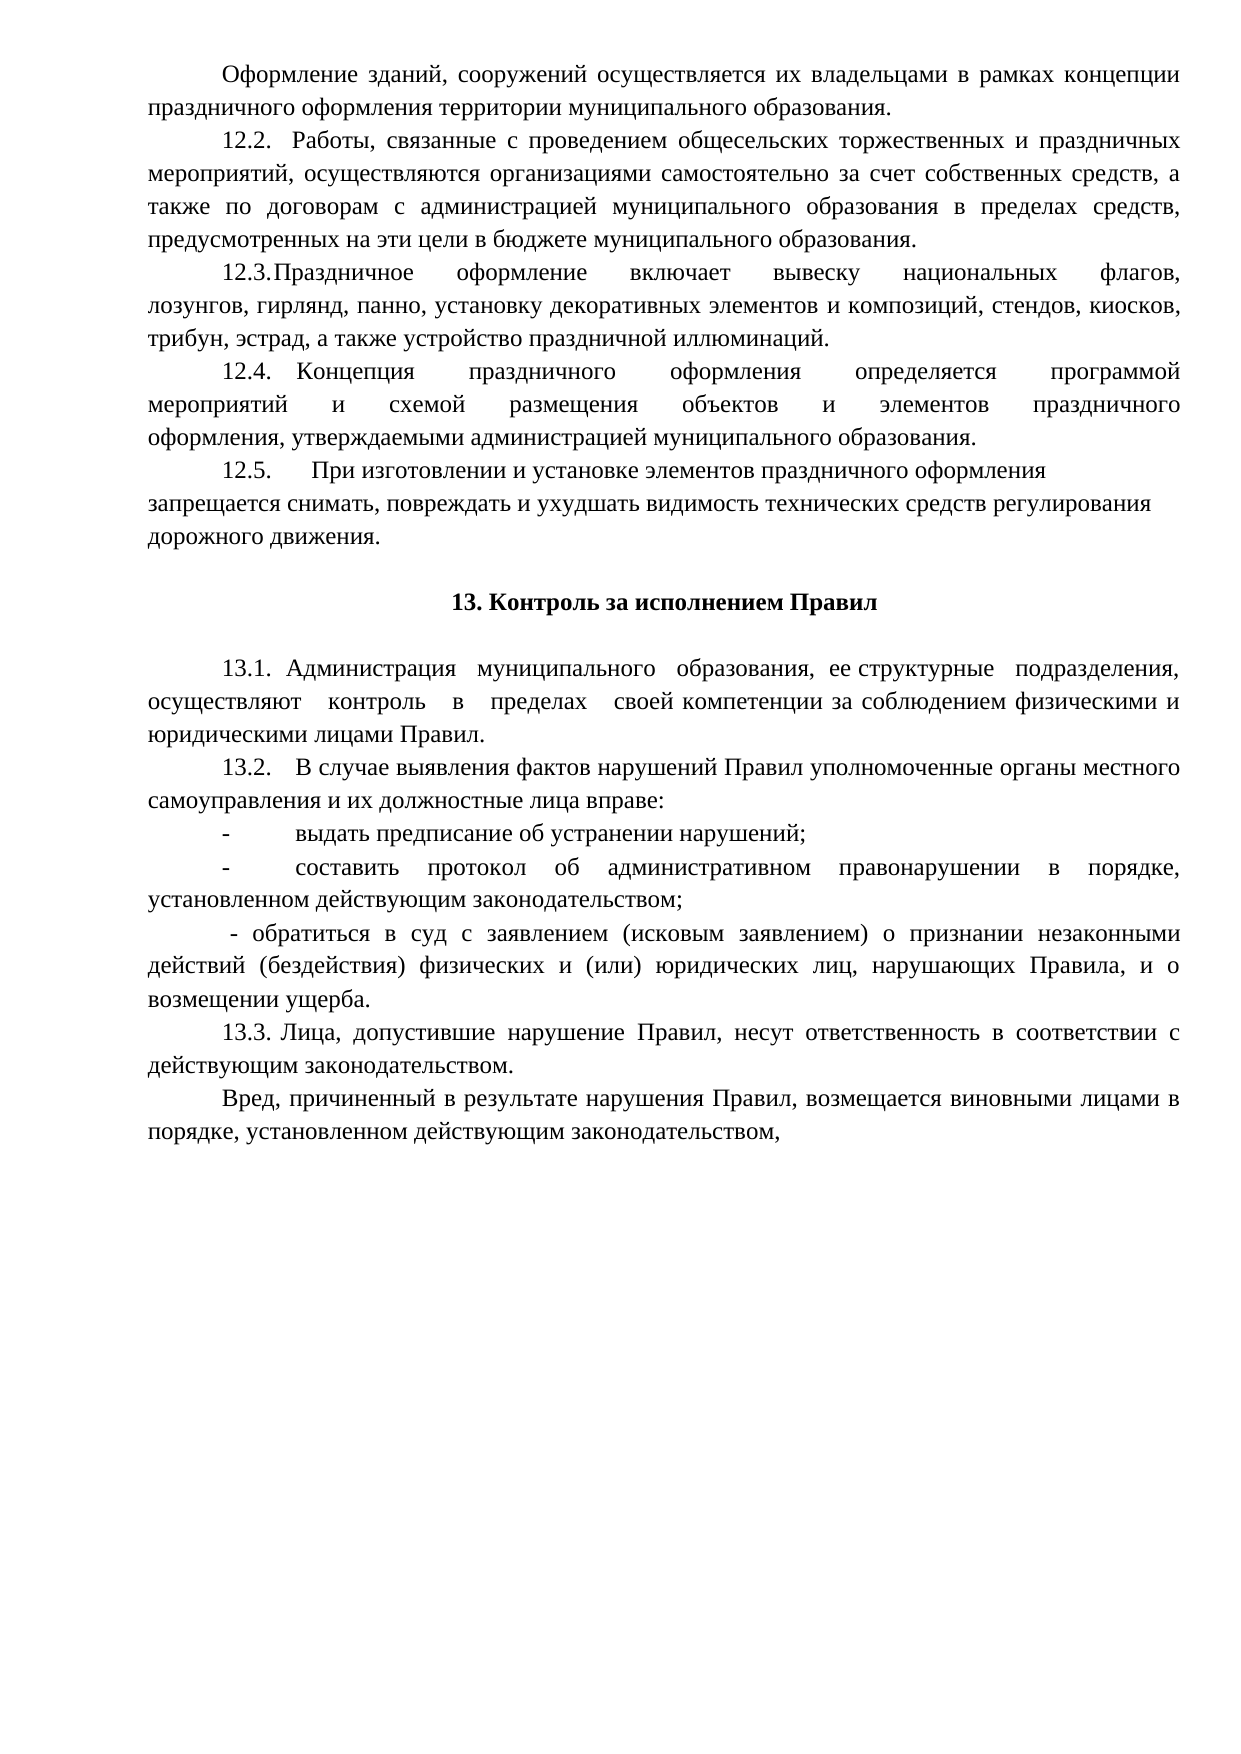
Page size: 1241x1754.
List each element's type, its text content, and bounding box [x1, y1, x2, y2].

text 12.2. Работы, связанные с проведением общесельских торжественных и праздничных мероприятий, осуществляются организациями самостоятельно за счет собственных средств, а также по договорам с администрацией муниципального образования в пределах средств, предусмотренных на эти цели в бюджете муниципального образования. [148, 125, 1181, 253]
text Оформление зданий, сооружений осуществляется их владельцами в рамках концепции праздничного оформления территории муниципального образования. [148, 59, 1181, 121]
text 13. Контроль за исполнением Правил [148, 587, 1181, 616]
text - обратиться в суд с заявлением (исковым заявлением) о признании незаконными действий (бездействия) физических и (или) юридических лиц, нарушающих Правила, и о возмещении ущерба. [148, 918, 1181, 1012]
text 13.1. Администрация муниципального образования, ее структурные подразделения, осуществляют контроль в пределах своей компетенции за соблюдением физическими и юридическими лицами Правил. [148, 653, 1181, 748]
list составить протокол об административном правонарушении в порядке, установленном действующим законодательством; [148, 852, 1181, 913]
text 12.3. Праздничное оформление включает вывеску национальных флагов, лозунгов, гирлянд, панно, установку декоративных элементов и композиций, стендов, киосков, трибун, эстрад, а также устройство праздничной иллюминаций. [148, 257, 1181, 352]
text Вред, причиненный в результате нарушения Правил, возмещается виновными лицами в порядке, установленном действующим законодательством, [148, 1083, 1181, 1144]
text 13.2. В случае выявления фактов нарушений Правил уполномоченные органы местного самоуправления и их должностные лица вправе: [148, 752, 1181, 814]
text 12.4. Концепция праздничного оформления определяется программой мероприятий и схемой размещения объектов и элементов праздничного оформления, утверждаемыми администрацией муниципального образования. [148, 356, 1181, 451]
text 12.5. При изготовлении и установке элементов праздничного оформления запрещается снимать, повреждать и ухудшать видимость технических средств регулирования дорожного движения. [148, 455, 1181, 550]
text 13.3. Лица, допустившие нарушение Правил, несут ответственность в соответствии с действующим законодательством. [148, 1017, 1181, 1078]
list выдать предписание об устранении нарушений; [148, 818, 1181, 847]
